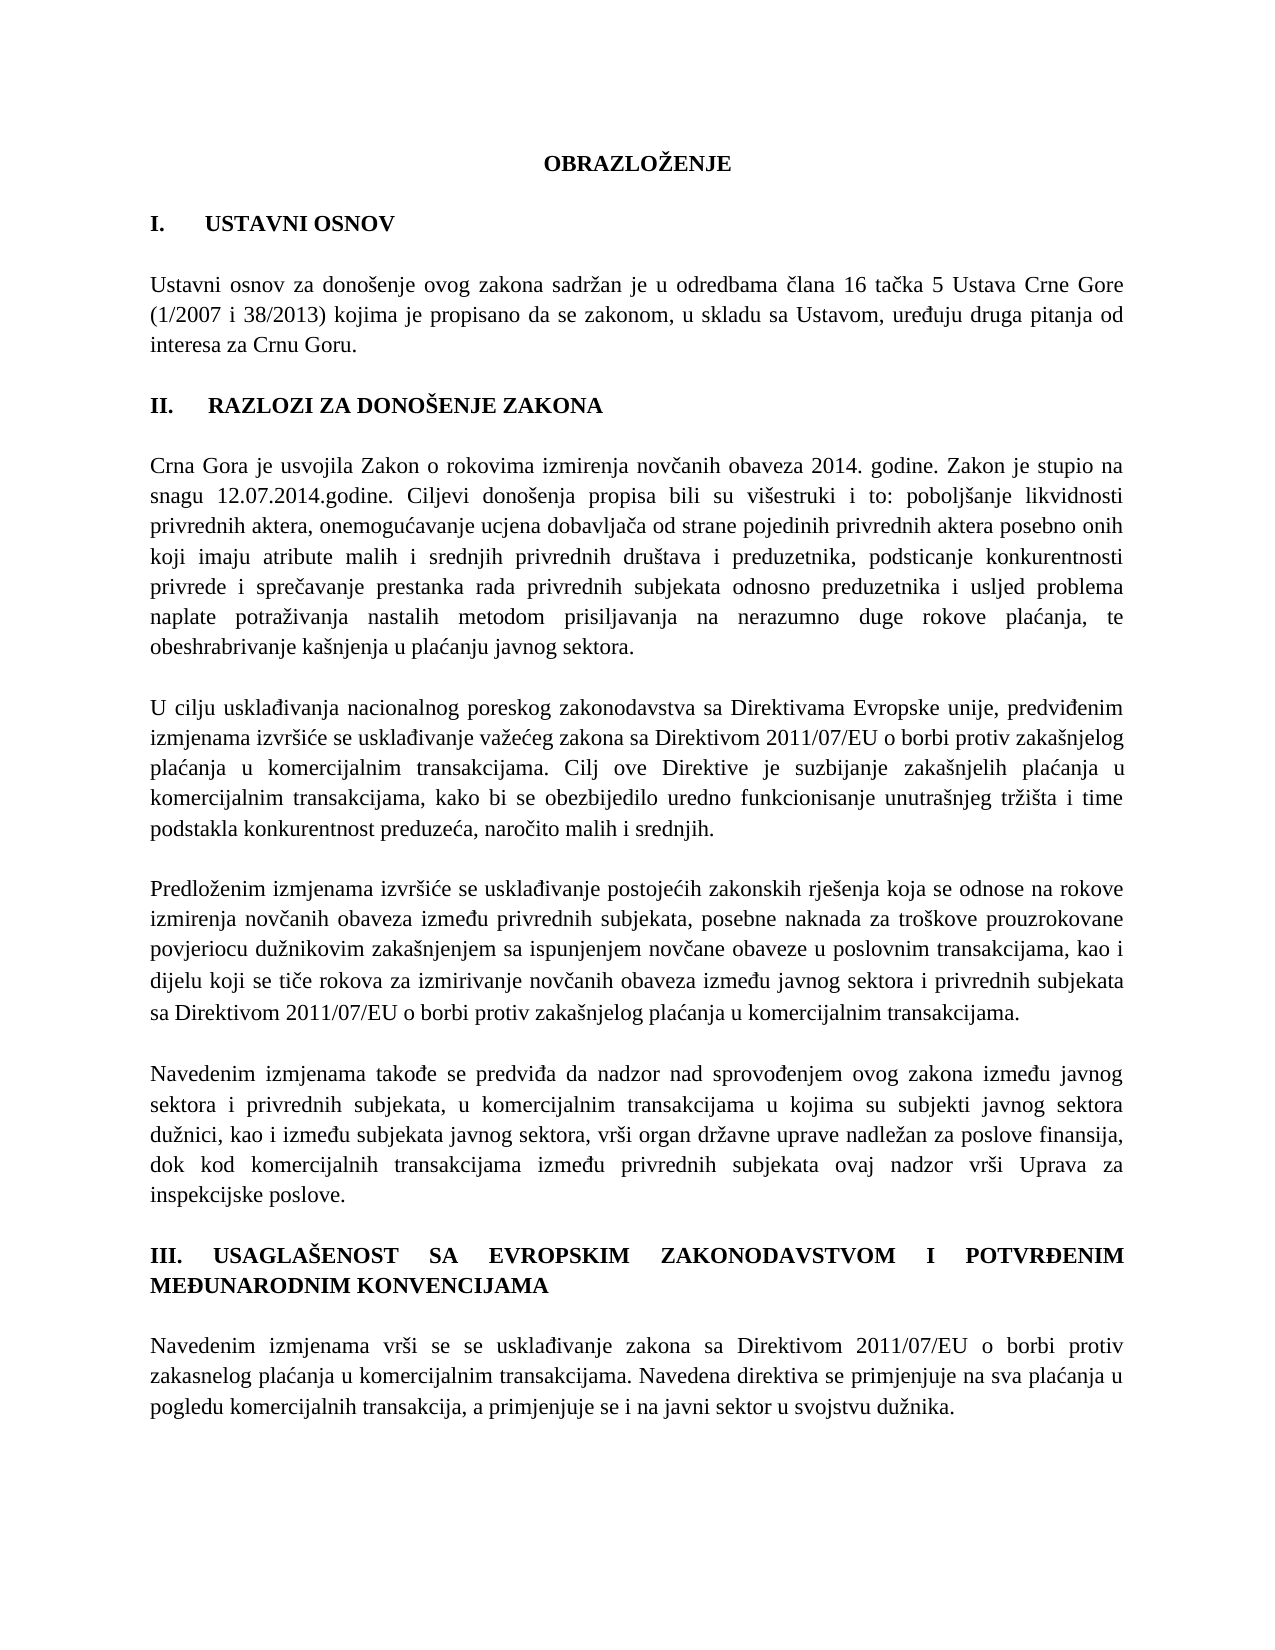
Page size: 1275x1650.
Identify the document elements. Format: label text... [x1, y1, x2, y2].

text OBRAZLOŽENJE [150, 150, 1125, 176]
text Predloženim izmjenama izvršiće se usklađivanje postojećih zakonskih rješenja koja se odnose na rokove izmirenja novčanih obaveza između privrednih subjekata, posebne naknada za troškove prouzrokovane povjeriocu dužnikovim zakašnjenjem sa ispunjenjem novčane obaveze u poslovnim transakcijama, kao i dijelu koji se tiče rokova za izmirivanje novčanih obaveza između javnog sektora i privrednih subjekata sa Direktivom 2011/07/EU o borbi protiv zakašnjelog plaćanja u komercijalnim transakcijama. [150, 875, 1125, 1026]
text Navedenim izmjenama takođe se predviđa da nadzor nad sprovođenjem ovog zakona između javnog sektora i privrednih subjekata, u komercijalnim transakcijama u kojima su subjekti javnog sektora dužnici, kao i između subjekata javnog sektora, vrši organ državne uprave nadležan za poslove finansija, dok kod komercijalnih transakcijama između privrednih subjekata ovaj nadzor vrši Uprava za inspekcijske poslove. [150, 1061, 1125, 1208]
text I. USTAVNI OSNOV [150, 210, 1125, 237]
text Navedenim izmjenama vrši se se usklađivanje zakona sa Direktivom 2011/07/EU o borbi protiv zakasnelog plaćanja u komercijalnim transakcijama. Navedena direktiva se primjenjuje na sva plaćanja u pogledu komercijalnih transakcija, a primjenjuje se i na javni sektor u svojstvu dužnika. [150, 1332, 1125, 1419]
text III. USAGLAŠENOST SA EVROPSKIM ZAKONODAVSTVOM I POTVRĐENIM MEĐUNARODNIM KONVENCIJAMA [150, 1242, 1125, 1298]
text II. RAZLOZI ZA DONOŠENJE ZAKONA [150, 392, 1125, 418]
text Crna Gora je usvojila Zakon o rokovima izmirenja novčanih obaveza 2014. godine. Zakon je stupio na snagu 12.07.2014.godine. Ciljevi donošenja propisa bili su višestruki i to: poboljšanje likvidnosti privrednih aktera, onemogućavanje ucjena dobavljača od strane pojedinih privrednih aktera posebno onih koji imaju atribute malih i srednjih privrednih društava i preduzetnika, podsticanje konkurentnosti privrede i sprečavanje prestanka rada privrednih subjekata odnosno preduzetnika i usljed problema naplate potraživanja nastalih metodom prisiljavanja na nerazumno duge rokove plaćanja, te obeshrabrivanje kašnjenja u plaćanju javnog sektora. [150, 452, 1125, 660]
text U cilju usklađivanja nacionalnog poreskog zakonodavstva sa Direktivama Evropske unije, predviđenim izmjenama izvršiće se usklađivanje važećeg zakona sa Direktivom 2011/07/EU o borbi protiv zakašnjelog plaćanja u komercijalnim transakcijama. Cilj ove Direktive je suzbijanje zakašnjelih plaćanja u komercijalnim transakcijama, kako bi se obezbijedilo uredno funkcionisanje unutrašnjeg tržišta i time podstakla konkurentnost preduzeća, naročito malih i srednjih. [150, 694, 1125, 841]
text Ustavni osnov za donošenje ovog zakona sadržan je u odredbama člana 16 tačka 5 Ustava Crne Gore (1/2007 i 38/2013) kojima je propisano da se zakonom, u skladu sa Ustavom, uređuju druga pitanja od interesa za Crnu Goru. [150, 271, 1125, 358]
